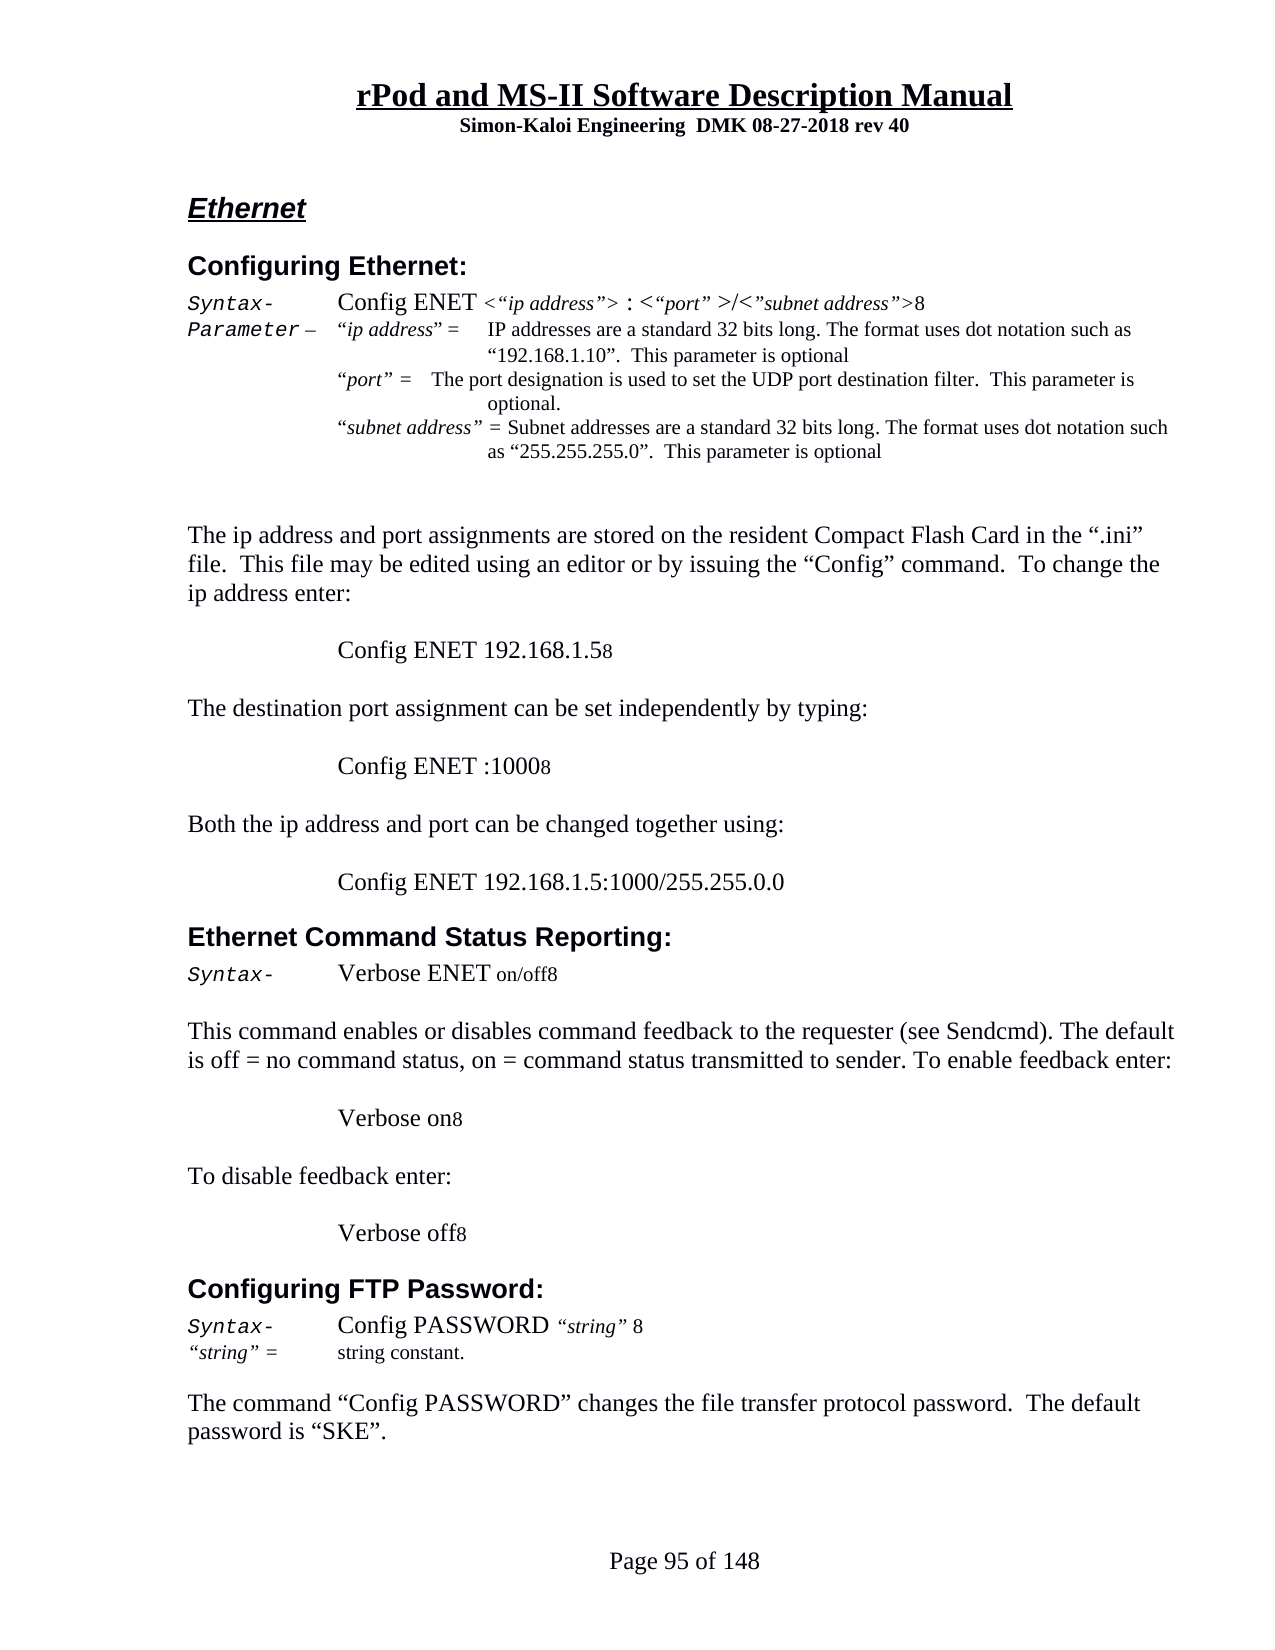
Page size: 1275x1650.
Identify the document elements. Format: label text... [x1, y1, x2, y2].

text “string” = string constant. [187, 1340, 1181, 1364]
text This command enables or disables command feedback to the requester (see Sendcmd). The default is off = no command status, on = command status transmitted to sender. To enable feedback enter: [187, 1016, 1181, 1074]
text To disable feedback enter: [187, 1161, 1181, 1189]
text Both the ip address and port can be changed together using: [187, 809, 1181, 838]
text Config ENET 192.168.1.5 [187, 635, 1181, 665]
text “port” = The port designation is used to set the UDP port destination filter. This parameter is optional. [187, 367, 1181, 415]
text The command “Config PASSWORD” changes the file transfer protocol password. The default password is “SKE”. [187, 1388, 1181, 1445]
subtitle Ethernet Command Status Reporting: [187, 921, 1181, 952]
text Config ENET 192.168.1.5:1000/255.255.0.0 [187, 867, 1181, 896]
subtitle Configuring Ethernet: [187, 250, 1181, 281]
text Parameter – “ip address” = IP addresses are a standard 32 bits long. The format uses dot notation such as “192.168.1.10”. This parameter is optional [187, 317, 1181, 367]
text Config ENET :1000 [187, 751, 1181, 781]
text Verbose off [187, 1218, 1181, 1248]
text Verbose on [187, 1103, 1181, 1132]
text “subnet address” = Subnet addresses are a standard 32 bits long. The format uses dot notation such as “255.255.255.0”. This parameter is optional [187, 415, 1181, 463]
text Syntax- Verbose ENET on/off [187, 958, 1181, 988]
text The ip address and port assignments are stored on the resident Compact Flash Card in the “.ini” file. This file may be edited using an editor or by issuing the “Config” command. To change the ip address enter: [187, 520, 1181, 607]
text Syntax- Config PASSWORD “string”  [187, 1310, 1181, 1340]
text The destination port assignment can be set independently by typing: [187, 693, 1181, 722]
subtitle Ethernet [187, 191, 1181, 225]
text Syntax- Config ENET <“ip address”> : <“port” >/<”subnet address”> [187, 287, 1181, 317]
subtitle Configuring FTP Password: [187, 1273, 1181, 1304]
